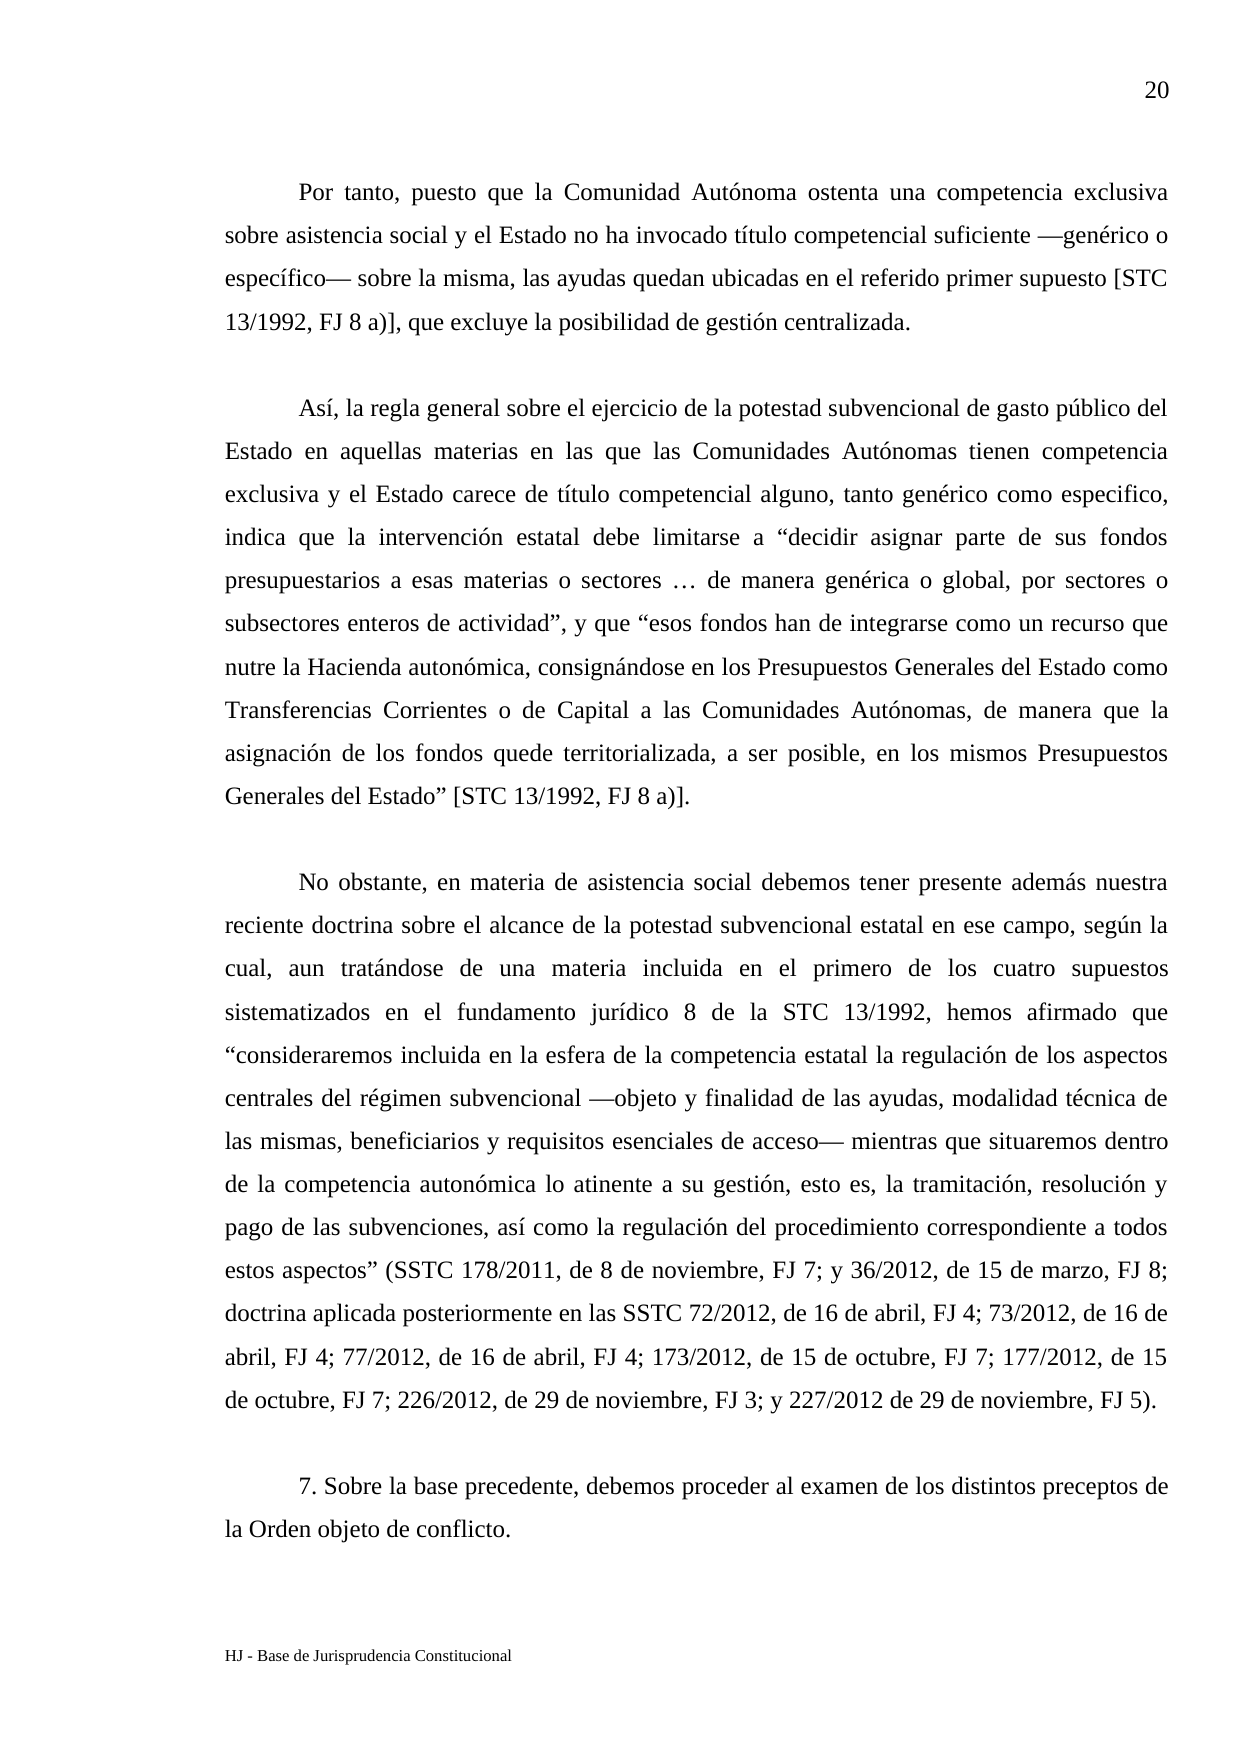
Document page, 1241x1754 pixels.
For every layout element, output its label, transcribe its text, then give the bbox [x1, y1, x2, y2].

text Así, la regla general sobre el ejercicio de la potestad subvencional de gasto público del Estado en aquellas materias en las que las Comunidades Autónomas tienen competencia exclusiva y el Estado carece de título competencial alguno, tanto genérico como especifico, indica que la intervención estatal debe limitarse a “decidir asignar parte de sus fondos presupuestarios a esas materias o sectores … de manera genérica o global, por sectores o subsectores enteros de actividad”, y que “esos fondos han de integrarse como un recurso que nutre la Hacienda autonómica, consignándose en los Presupuestos Generales del Estado como Transferencias Corrientes o de Capital a las Comunidades Autónomas, de manera que la asignación de los fondos quede territorializada, a ser posible, en los mismos Presupuestos Generales del Estado” [STC 13/1992, FJ 8 a)]. [224, 393, 1169, 810]
text Por tanto, puesto que la Comunidad Autónoma ostenta una competencia exclusiva sobre asistencia social y el Estado no ha invocado título competencial suficiente —genérico o específico— sobre la misma, las ayudas quedan ubicadas en el referido primer supuesto [STC 13/1992, FJ 8 a)], que excluye la posibilidad de gestión centralizada. [224, 177, 1169, 335]
text 7. Sobre la base precedente, debemos proceder al examen de los distintos preceptos de la Orden objeto de conflicto. [224, 1471, 1169, 1543]
text No obstante, en materia de asistencia social debemos tener presente además nuestra reciente doctrina sobre el alcance de la potestad subvencional estatal en ese campo, según la cual, aun tratándose de una materia incluida en el primero de los cuatro supuestos sistematizados en el fundamento jurídico 8 de la STC 13/1992, hemos afirmado que “consideraremos incluida en la esfera de la competencia estatal la regulación de los aspectos centrales del régimen subvencional —objeto y finalidad de las ayudas, modalidad técnica de las mismas, beneficiarios y requisitos esenciales de acceso— mientras que situaremos dentro de la competencia autonómica lo atinente a su gestión, esto es, la tramitación, resolución y pago de las subvenciones, así como la regulación del procedimiento correspondiente a todos estos aspectos” (SSTC 178/2011, de 8 de noviembre, FJ 7; y 36/2012, de 15 de marzo, FJ 8; doctrina aplicada posteriormente en las SSTC 72/2012, de 16 de abril, FJ 4; 73/2012, de 16 de abril, FJ 4; 77/2012, de 16 de abril, FJ 4; 173/2012, de 15 de octubre, FJ 7; 177/2012, de 15 de octubre, FJ 7; 226/2012, de 29 de noviembre, FJ 3; y 227/2012 de 29 de noviembre, FJ 5). [224, 867, 1169, 1413]
